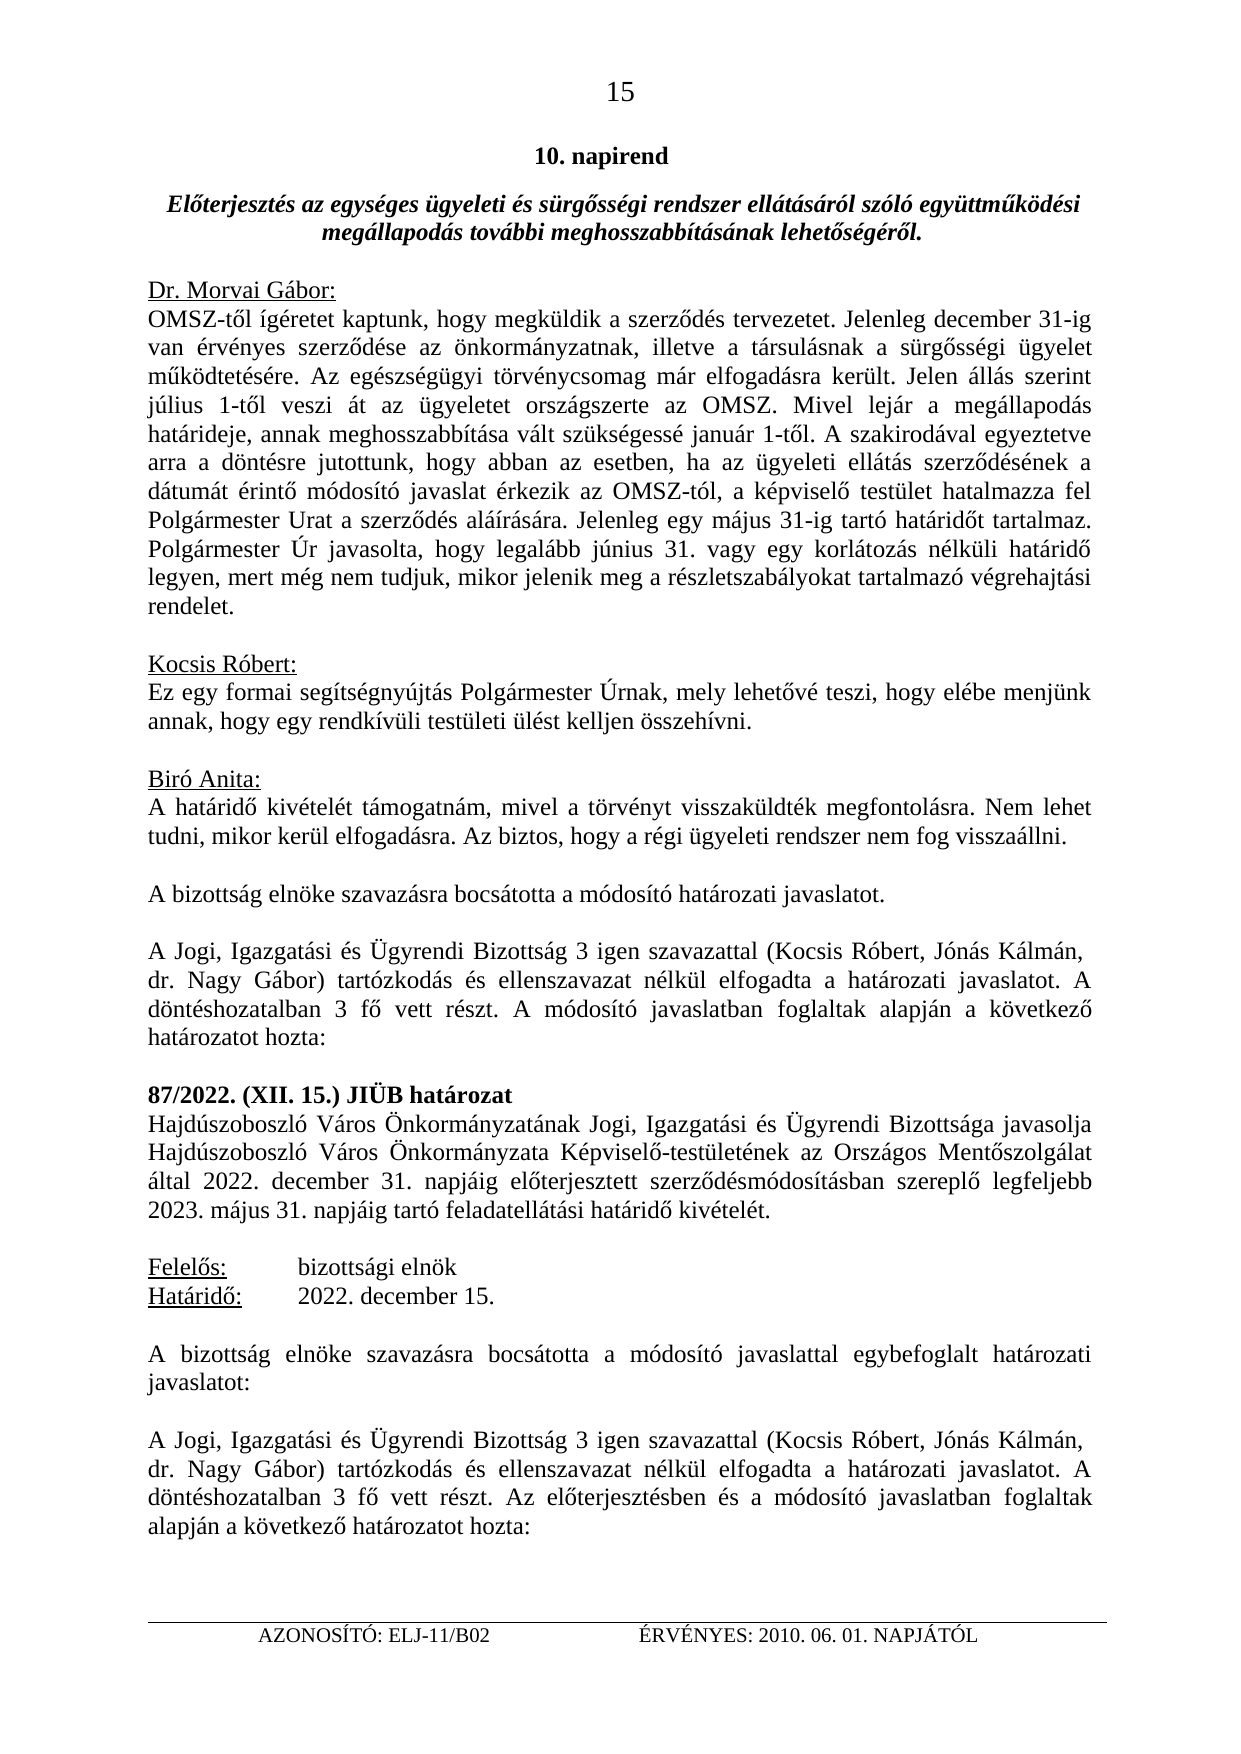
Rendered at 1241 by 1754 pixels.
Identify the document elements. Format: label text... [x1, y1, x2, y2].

text 87/2022. (XII. 15.) JIÜB határozat [148, 1080, 1093, 1109]
text A Jogi, Igazgatási és Ügyrendi Bizottság 3 igen szavazattal (Kocsis Róbert, Jónás Kálmán, dr. Nagy Gábor) tartózkodás és ellenszavazat nélkül elfogadta a határozati javaslatot. A döntéshozatalban 3 fő vett részt. A módosító javaslatban foglaltak alapján a következő határozatot hozta: [148, 936, 1093, 1051]
text A bizottság elnöke szavazásra bocsátotta a módosító javaslattal egybefoglalt határozati javaslatot: [148, 1339, 1093, 1396]
text Hajdúszoboszló Város Önkormányzatának Jogi, Igazgatási és Ügyrendi Bizottsága javasolja Hajdúszoboszló Város Önkormányzata Képviselő-testületének az Országos Mentőszolgálat által 2022. december 31. napjáig előterjesztett szerződésmódosításban szereplő legfeljebb 2023. május 31. napjáig tartó feladatellátási határidő kivételét. [148, 1109, 1093, 1224]
text Felelős: bizottsági elnök [148, 1252, 1093, 1281]
text Ez egy formai segítségnyújtás Polgármester Úrnak, mely lehetővé teszi, hogy elébe menjünk annak, hogy egy rendkívüli testületi ülést kelljen összehívni. [148, 677, 1093, 735]
list napirend [110, 141, 1093, 169]
text Kocsis Róbert: [148, 649, 1093, 677]
text Előterjesztés az egységes ügyeleti és sürgősségi rendszer ellátásáról szóló együttműködési megállapodás további meghosszabbításának lehetőségéről. [154, 189, 1093, 246]
text A határidő kivételét támogatnám, mivel a törvényt visszaküldték megfontolásra. Nem lehet tudni, mikor kerül elfogadásra. Az biztos, hogy a régi ügyeleti rendszer nem fog visszaállni. [148, 792, 1093, 850]
text Dr. Morvai Gábor: [148, 275, 1093, 304]
text A bizottság elnöke szavazásra bocsátotta a módosító határozati javaslatot. [148, 879, 1093, 907]
text Biró Anita: [148, 764, 1093, 792]
text Határidő: 2022. december 15. [148, 1281, 1093, 1310]
text A Jogi, Igazgatási és Ügyrendi Bizottság 3 igen szavazattal (Kocsis Róbert, Jónás Kálmán, dr. Nagy Gábor) tartózkodás és ellenszavazat nélkül elfogadta a határozati javaslatot. A döntéshozatalban 3 fő vett részt. Az előterjesztésben és a módosító javaslatban foglaltak alapján a következő határozatot hozta: [148, 1425, 1093, 1540]
text OMSZ-től ígéretet kaptunk, hogy megküldik a szerződés tervezetet. Jelenleg december 31-ig van érvényes szerződése az önkormányzatnak, illetve a társulásnak a sürgősségi ügyelet működtetésére. Az egészségügyi törvénycsomag már elfogadásra került. Jelen állás szerint július 1-től veszi át az ügyeletet országszerte az OMSZ. Mivel lejár a megállapodás határideje, annak meghosszabbítása vált szükségessé január 1-től. A szakirodával egyeztetve arra a döntésre jutottunk, hogy abban az esetben, ha az ügyeleti ellátás szerződésének a dátumát érintő módosító javaslat érkezik az OMSZ-tól, a képviselő testület hatalmazza fel Polgármester Urat a szerződés aláírására. Jelenleg egy május 31-ig tartó határidőt tartalmaz. Polgármester Úr javasolta, hogy legalább június 31. vagy egy korlátozás nélküli határidő legyen, mert még nem tudjuk, mikor jelenik meg a részletszabályokat tartalmazó végrehajtási rendelet. [148, 304, 1093, 620]
